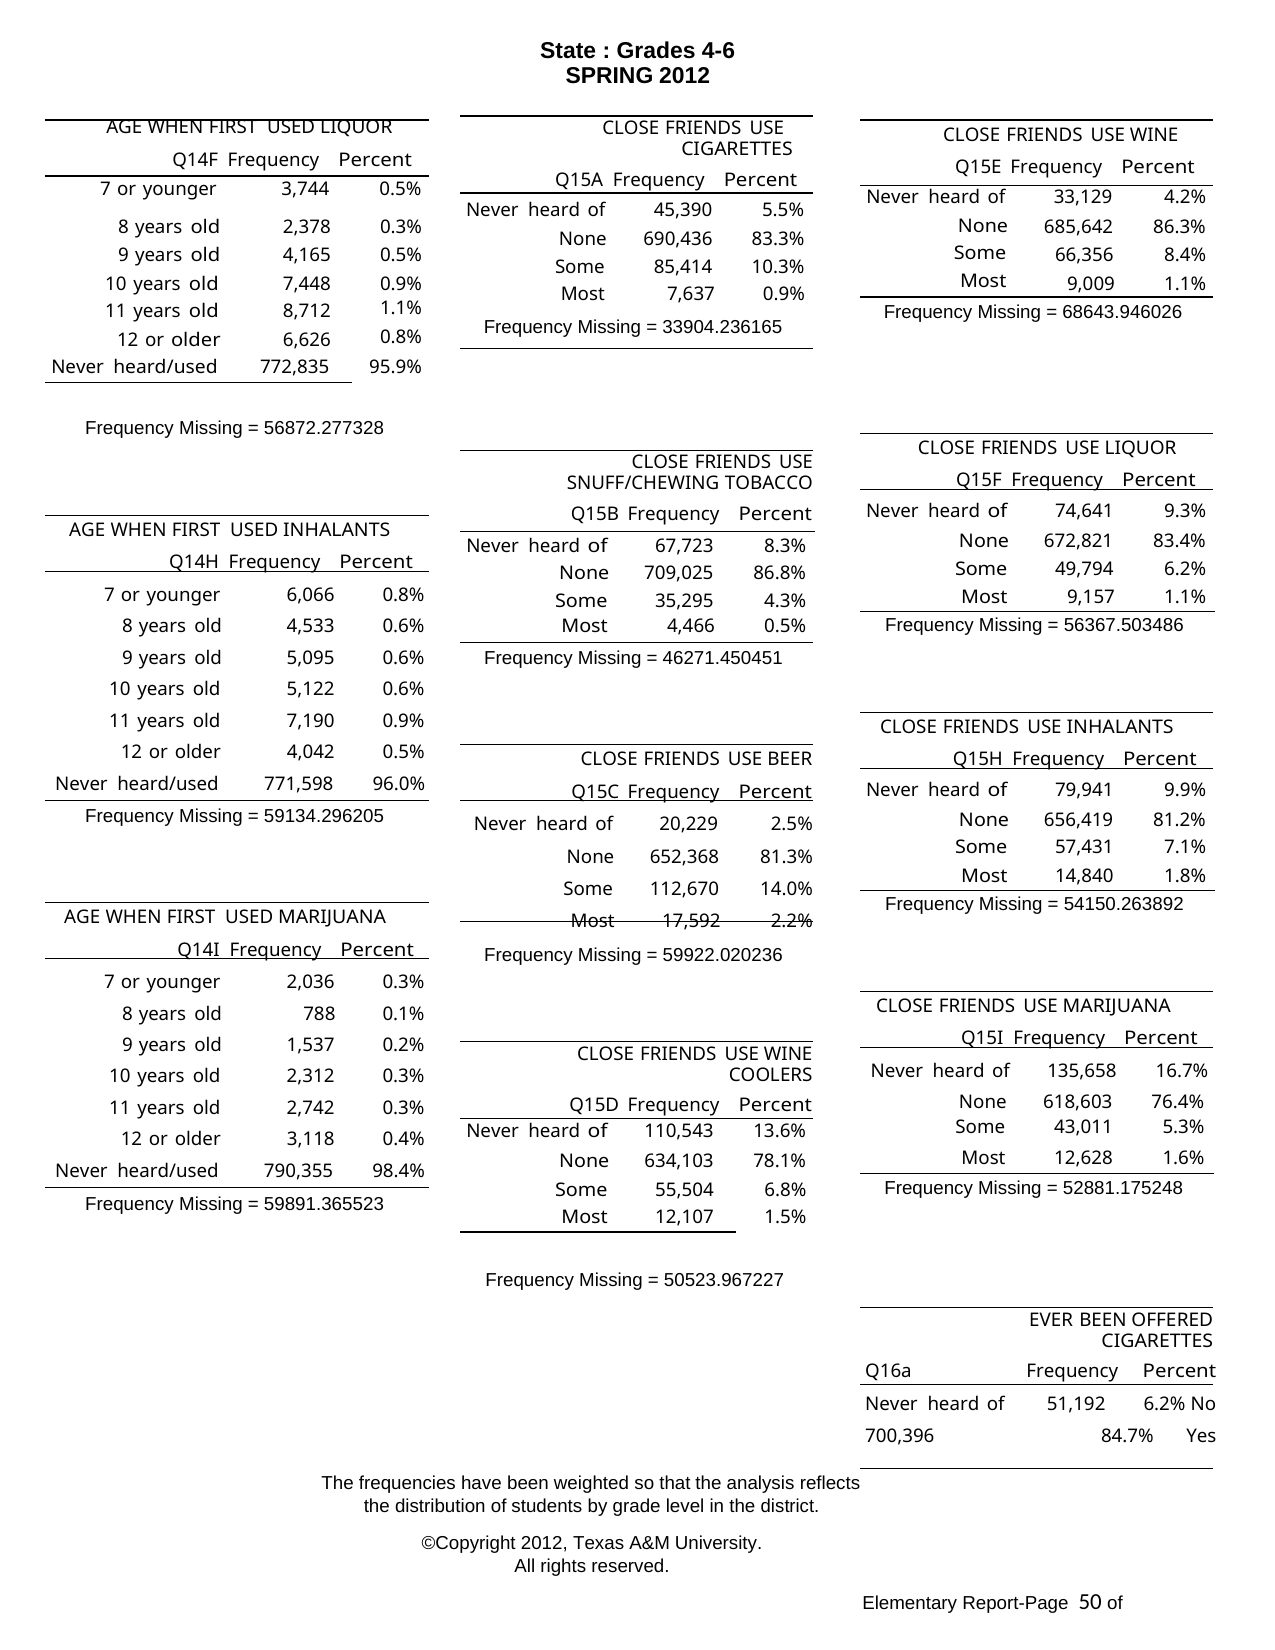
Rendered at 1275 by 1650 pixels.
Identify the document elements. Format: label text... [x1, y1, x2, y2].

text 11 years old 7,190 0.9% [102, 707, 432, 732]
text Frequency Missing = 59134.296205 [81, 804, 388, 826]
text Frequency Missing = 59891.365523 [81, 1192, 388, 1213]
text Frequency Missing = 56367.503486 [880, 614, 1188, 636]
text None 618,603 76.4% [959, 1088, 1229, 1114]
text Never heard/used 790,355 98.4% [47, 1157, 432, 1183]
text CLOSE FRIENDS USE INHALANTS Q15H Frequency Percent [880, 713, 1215, 771]
text Q15D Frequency Percent [466, 1092, 812, 1117]
text CLOSE FRIENDS USE MARIJUANA Q15I Frequency Percent [876, 992, 1216, 1050]
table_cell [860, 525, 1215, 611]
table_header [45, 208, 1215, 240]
text EVER BEEN OFFERED CIGARETTES [988, 1309, 1213, 1352]
text CLOSE FRIENDS USE WINE Q15E Frequency Percent [943, 121, 1216, 179]
text CLOSE FRIENDS USE WINE COOLERS [539, 1043, 812, 1086]
text CLOSE FRIENDS USE SNUFF/CHEWING TOBACCO [529, 452, 812, 494]
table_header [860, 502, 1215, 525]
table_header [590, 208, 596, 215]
text 12 or older 4,042 0.5% [113, 738, 432, 764]
text Q15A Frequency Percent [555, 166, 817, 191]
text AGE WHEN FIRST USED INHALANTS Q14H Frequency Percent [69, 516, 432, 574]
text 10 years old 2,312 0.3% [102, 1063, 432, 1088]
text Never heard of 33,129 4.2% [866, 186, 1229, 207]
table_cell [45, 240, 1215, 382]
text CLOSE FRIENDS USE BEER Q15C Frequency Percent [537, 746, 812, 803]
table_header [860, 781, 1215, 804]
text 12 or older 3,118 0.4% [113, 1126, 432, 1151]
text Frequency Missing = 59922.020236 [484, 943, 813, 965]
text 7 or younger 3,744 0.5% [100, 178, 433, 200]
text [865, 1358, 1216, 1448]
text AGE WHEN FIRST USED LIQUOR Q14F Frequency Percent [106, 113, 432, 171]
text Frequency Missing = 50523.967227 [481, 1269, 788, 1290]
text 11 years old 2,742 0.3% [102, 1094, 432, 1120]
text Never heard of 135,658 16.7% [862, 1057, 1217, 1082]
text Never heard of 20,229 2.5% None 652,368 81.3% Some 112,670 14.0% Most 17,592 2.2% [463, 811, 813, 933]
text 10 years old 5,122 0.6% [102, 675, 432, 701]
text 7 or younger 2,036 0.3% [97, 968, 432, 994]
text Frequency Missing = 56872.277328 [81, 417, 388, 439]
text Frequency Missing = 46271.450451 [484, 647, 813, 668]
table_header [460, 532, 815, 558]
text CLOSE FRIENDS USE CIGARETTES [602, 118, 816, 160]
text Q15B Frequency Percent [466, 500, 812, 526]
text AGE WHEN FIRST USED MARIJUANA Q14I Frequency Percent [64, 903, 432, 961]
text 9 years old 5,095 0.6% [114, 644, 432, 669]
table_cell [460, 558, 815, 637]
text Never heard/used 771,598 96.0% [47, 770, 432, 795]
text 8 years old 4,533 0.6% [114, 612, 432, 638]
text 7 or younger 6,066 0.8% [97, 581, 432, 607]
text 9 years old 1,537 0.2% [114, 1031, 432, 1057]
text Frequency Missing = 54150.263892 [880, 893, 1188, 914]
text 8 years old 788 0.1% [114, 1000, 432, 1025]
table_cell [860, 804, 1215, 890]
text CLOSE FRIENDS USE LIQUOR Q15F Frequency Percent [918, 434, 1216, 492]
